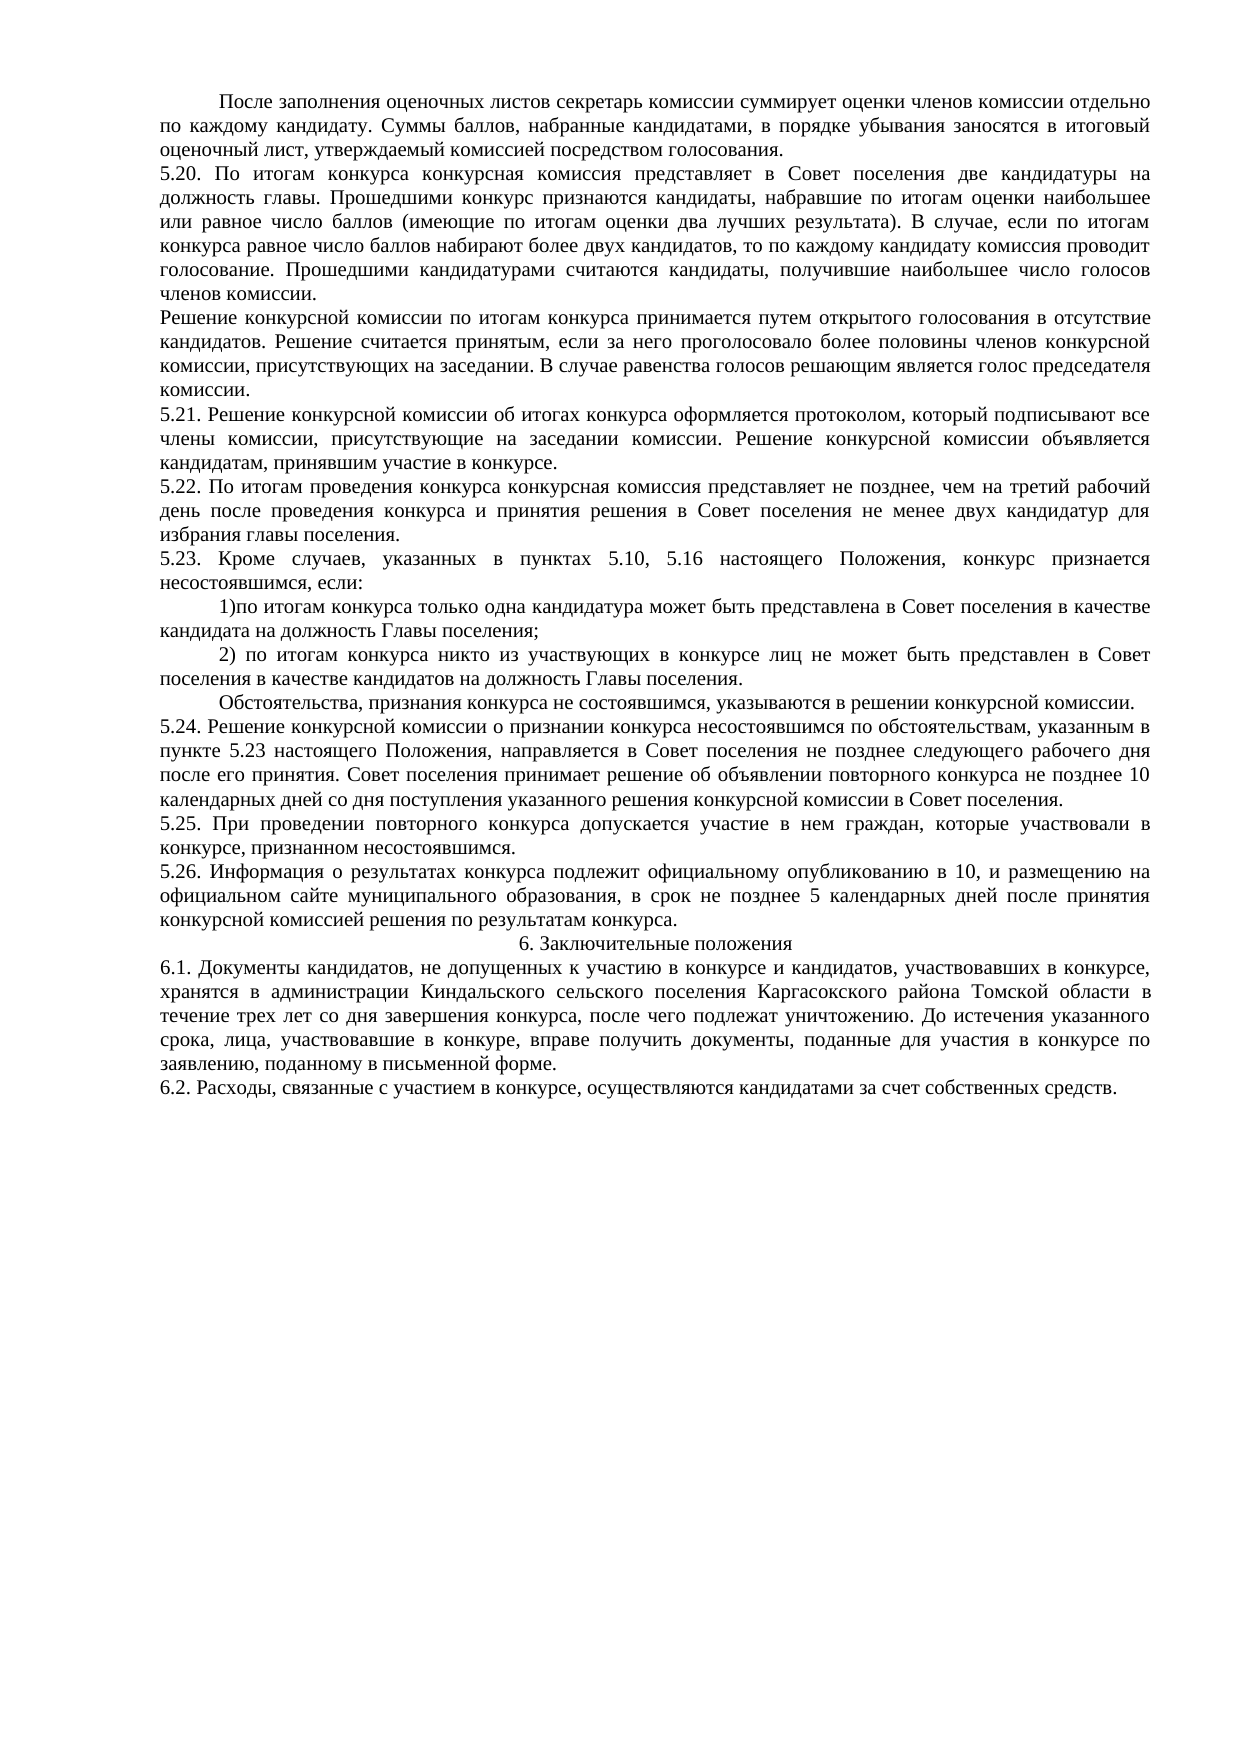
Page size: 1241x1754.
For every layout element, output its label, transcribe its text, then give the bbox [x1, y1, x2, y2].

text 5.23. Кроме случаев, указанных в пунктах 5.10, 5.16 настоящего Положения, конкурс признается несостоявшимся, если: [159, 546, 1152, 594]
text Решение конкурсной комиссии по итогам конкурса принимается путем открытого голосования в отсутствие кандидатов. Решение считается принятым, если за него проголосовало более половины членов конкурсной комиссии, присутствующих на заседании. В случае равенства голосов решающим является голос председателя комиссии. [159, 305, 1152, 401]
text 5.21. Решение конкурсной комиссии об итогах конкурса оформляется протоколом, который подписывают все члены комиссии, присутствующие на заседании комиссии. Решение конкурсной комиссии объявляется кандидатам, принявшим участие в конкурсе. [159, 401, 1152, 474]
text 2) по итогам конкурса никто из участвующих в конкурсе лиц не может быть представлен в Совет поселения в качестве кандидатов на должность Главы поселения. [159, 642, 1152, 690]
text 6. Заключительные положения [159, 931, 1152, 955]
text Обстоятельства, признания конкурса не состоявшимся, указываются в решении конкурсной комиссии. [159, 690, 1152, 714]
text 6.1. Документы кандидатов, не допущенных к участию в конкурсе и кандидатов, участвовавших в конкурсе, хранятся в администрации Киндальского сельского поселения Каргасокского района Томской области в течение трех лет со дня завершения конкурса, после чего подлежат уничтожению. До истечения указанного срока, лица, участвовавшие в конкуре, вправе получить документы, поданные для участия в конкурсе по заявлению, поданному в письменной форме. [160, 955, 1152, 1075]
text 5.24. Решение конкурсной комиссии о признании конкурса несостоявшимся по обстоятельствам, указанным в пункте 5.23 настоящего Положения, направляется в Совет поселения не позднее следующего рабочего дня после его принятия. Совет поселения принимает решение об объявлении повторного конкурса не позднее 10 календарных дней со дня поступления указанного решения конкурсной комиссии в Совет поселения. [159, 714, 1152, 811]
text 5.22. По итогам проведения конкурса конкурсная комиссия представляет не позднее, чем на третий рабочий день после проведения конкурса и принятия решения в Совет поселения не менее двух кандидатур для избрания главы поселения. [159, 474, 1152, 546]
text 5.25. При проведении повторного конкурса допускается участие в нем граждан, которые участвовали в конкурсе, признанном несостоявшимся. [159, 811, 1152, 859]
text 1)по итогам конкурса только одна кандидатура может быть представлена в Совет поселения в качестве кандидата на должность Главы поселения; [159, 594, 1152, 642]
text 6.2. Расходы, связанные с участием в конкурсе, осуществляются кандидатами за счет собственных средств. [159, 1075, 1152, 1099]
text 5.26. Информация о результатах конкурса подлежит официальному опубликованию в 10, и размещению на официальном сайте муниципального образования, в срок не позднее 5 календарных дней после принятия конкурсной комиссией решения по результатам конкурса. [159, 859, 1152, 931]
text После заполнения оценочных листов секретарь комиссии суммирует оценки членов комиссии отдельно по каждому кандидату. Суммы баллов, набранные кандидатами, в порядке убывания заносятся в итоговый оценочный лист, утверждаемый комиссией посредством голосования. [159, 89, 1152, 161]
text 5.20. По итогам конкурса конкурсная комиссия представляет в Совет поселения две кандидатуры на должность главы. Прошедшими конкурс признаются кандидаты, набравшие по итогам оценки наибольшее или равное число баллов (имеющие по итогам оценки два лучших результата). В случае, если по итогам конкурса равное число баллов набирают более двух кандидатов, то по каждому кандидату комиссия проводит голосование. Прошедшими кандидатурами считаются кандидаты, получившие наибольшее число голосов членов комиссии. [159, 161, 1152, 305]
